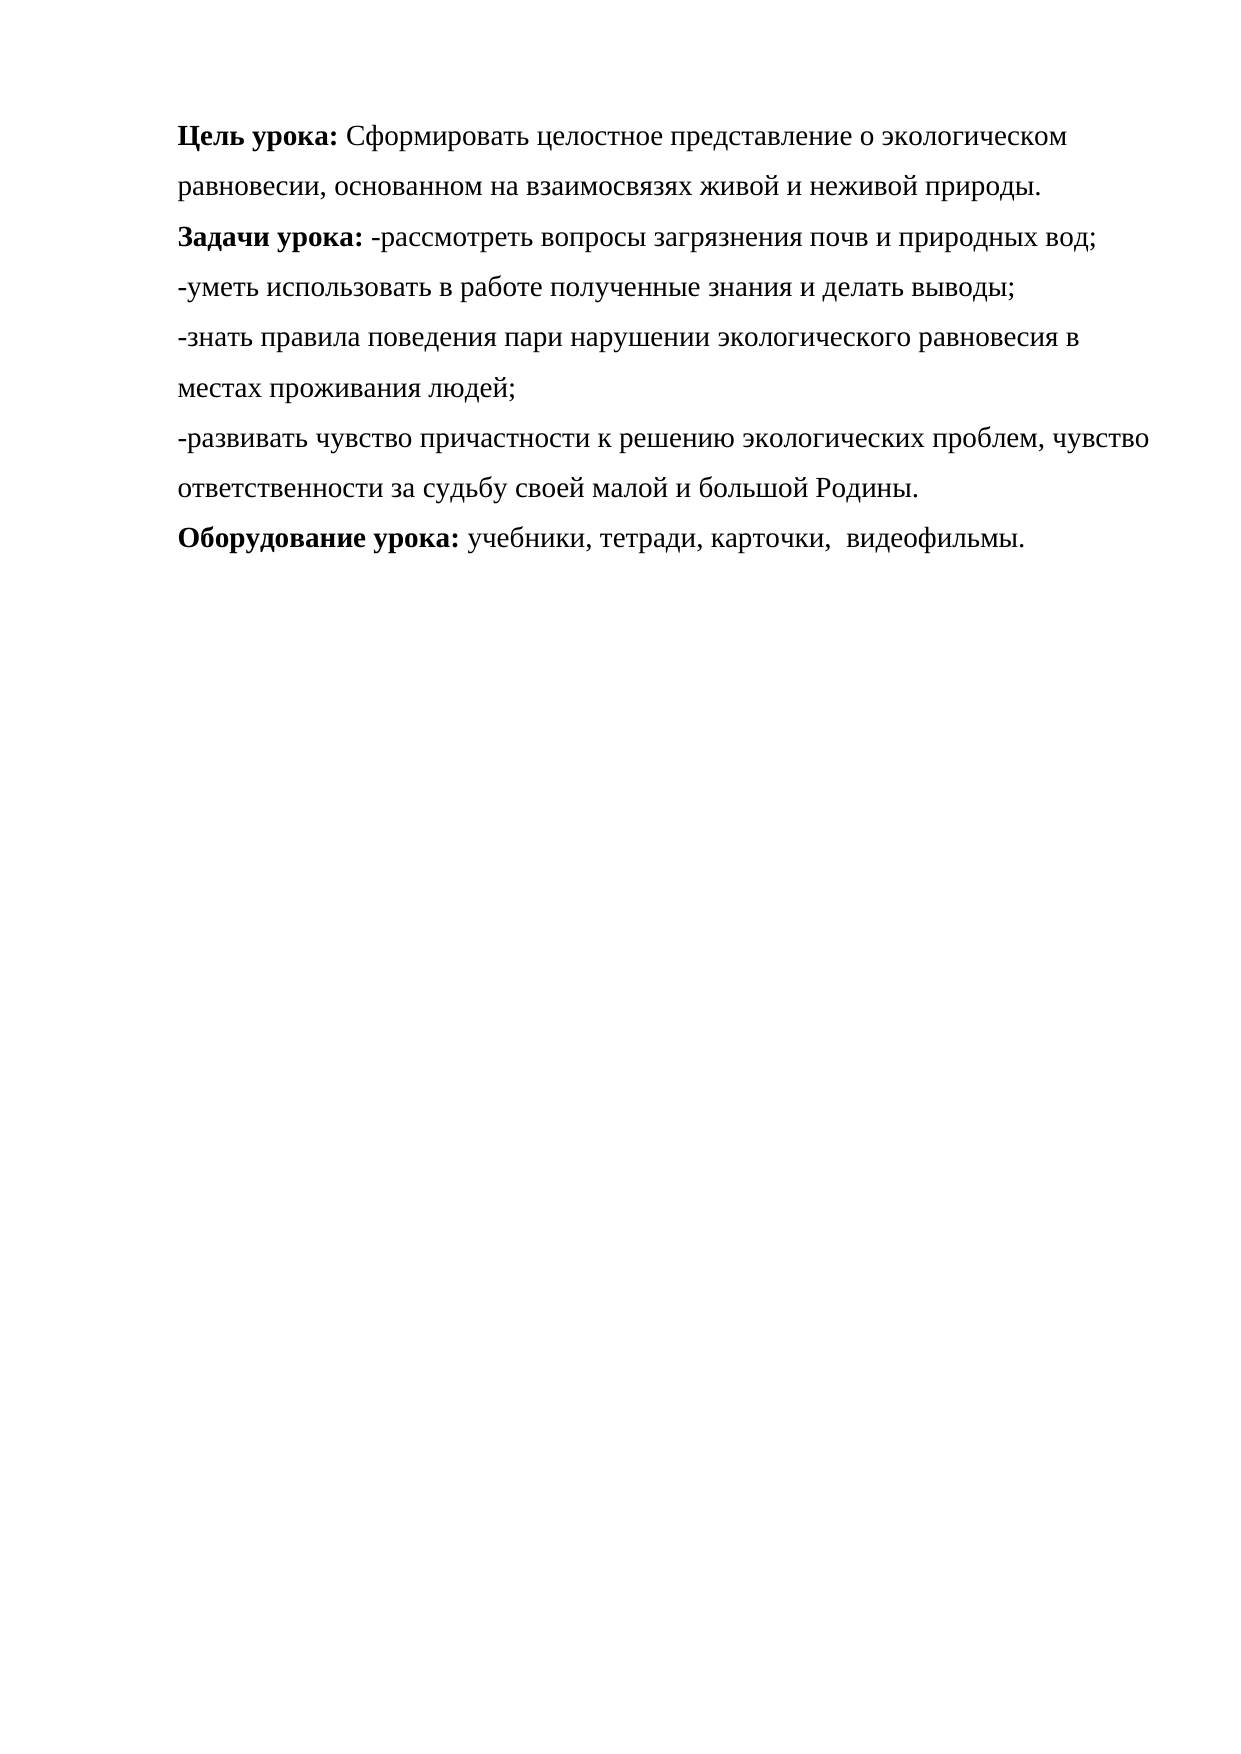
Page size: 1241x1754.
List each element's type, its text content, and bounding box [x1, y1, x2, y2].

text Задачи урока: -рассмотреть вопросы загрязнения почв и природных вод; [177, 219, 1152, 252]
text Оборудование урока: учебники, тетради, карточки, видеофильмы. [177, 521, 1152, 554]
text -развивать чувство причастности к решению экологических проблем, чувство ответственности за судьбу своей малой и большой Родины. [177, 420, 1152, 504]
text -уметь использовать в работе полученные знания и делать выводы; [177, 269, 1152, 303]
text -знать правила поведения пари нарушении экологического равновесия в местах проживания людей; [177, 319, 1152, 403]
text Цель урока: Сформировать целостное представление о экологическом равновесии, основанном на взаимосвязях живой и неживой природы. [177, 118, 1152, 202]
